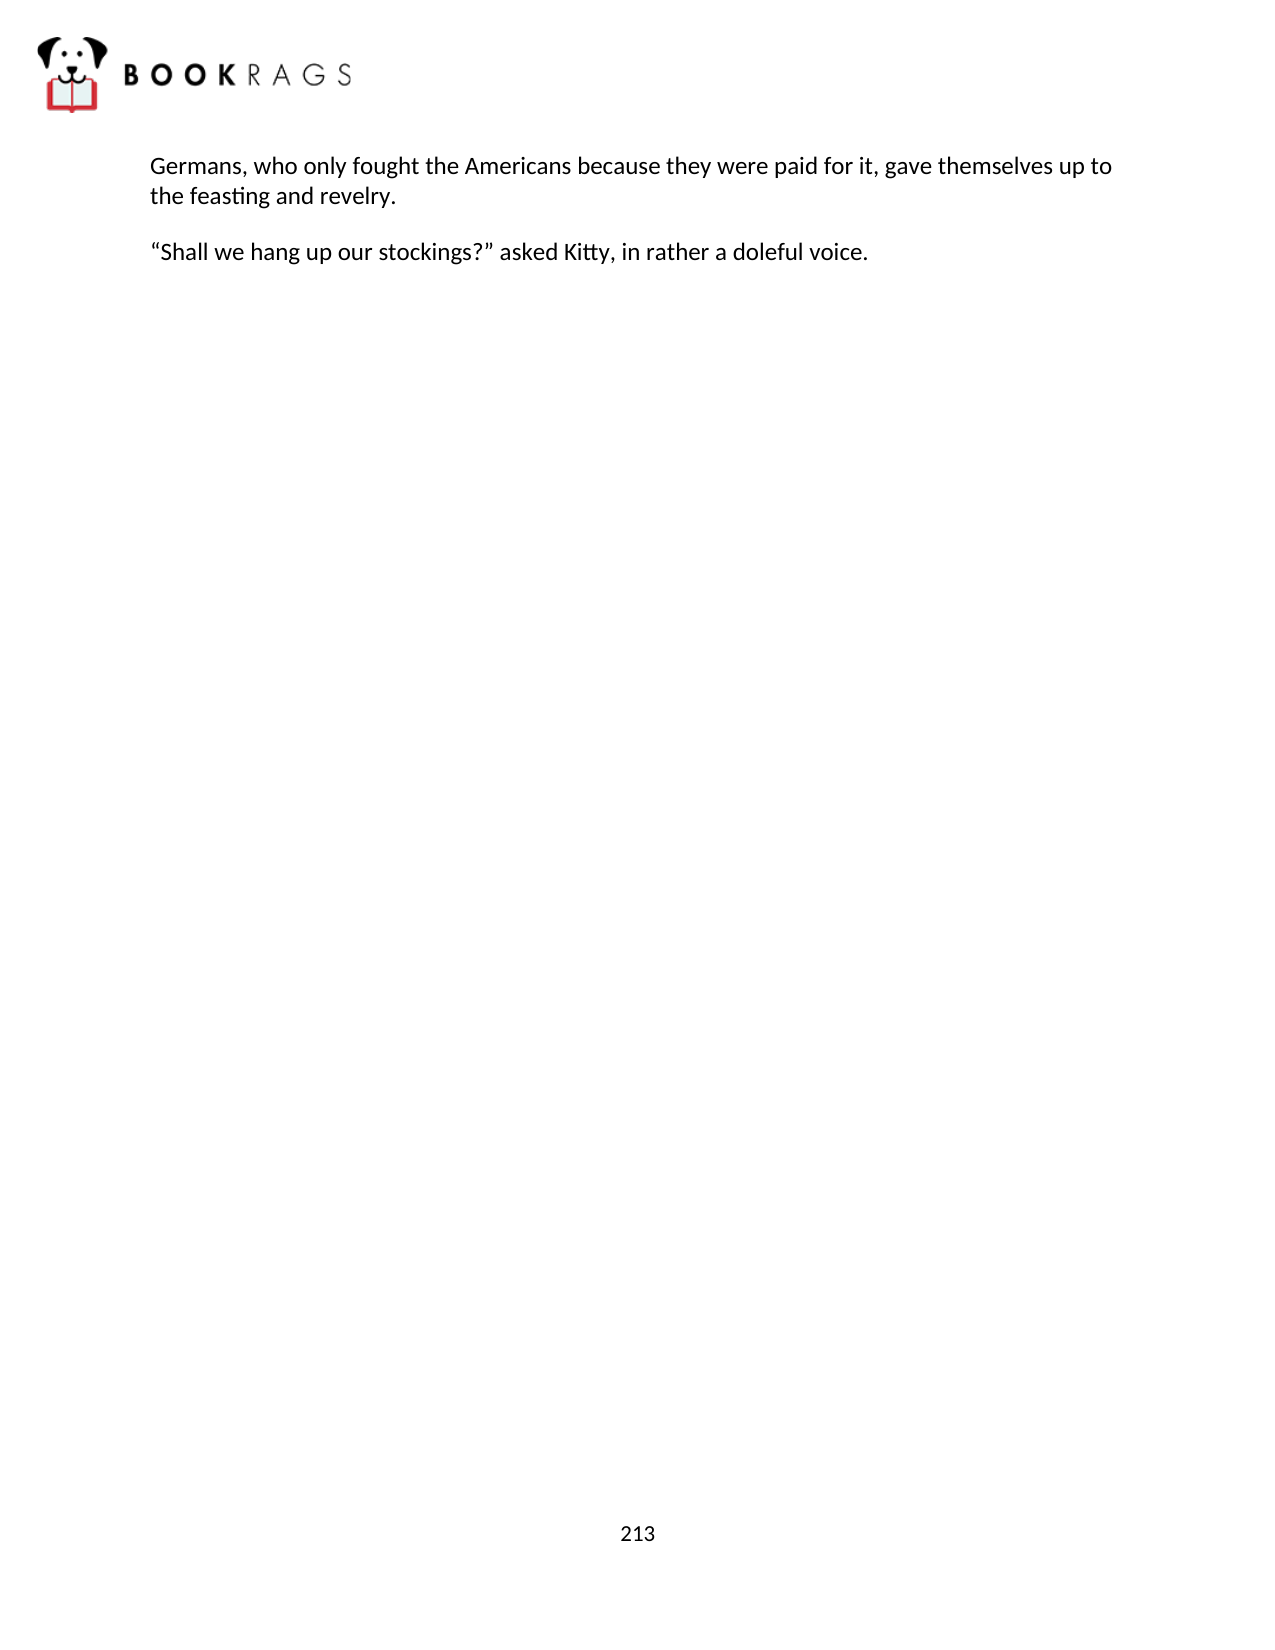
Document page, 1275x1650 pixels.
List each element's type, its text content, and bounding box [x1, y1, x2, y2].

text “Shall we hang up our stockings?” asked Kitty, in rather a doleful voice. [150, 236, 1125, 267]
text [150, 150, 1125, 211]
picture [37, 37, 351, 113]
